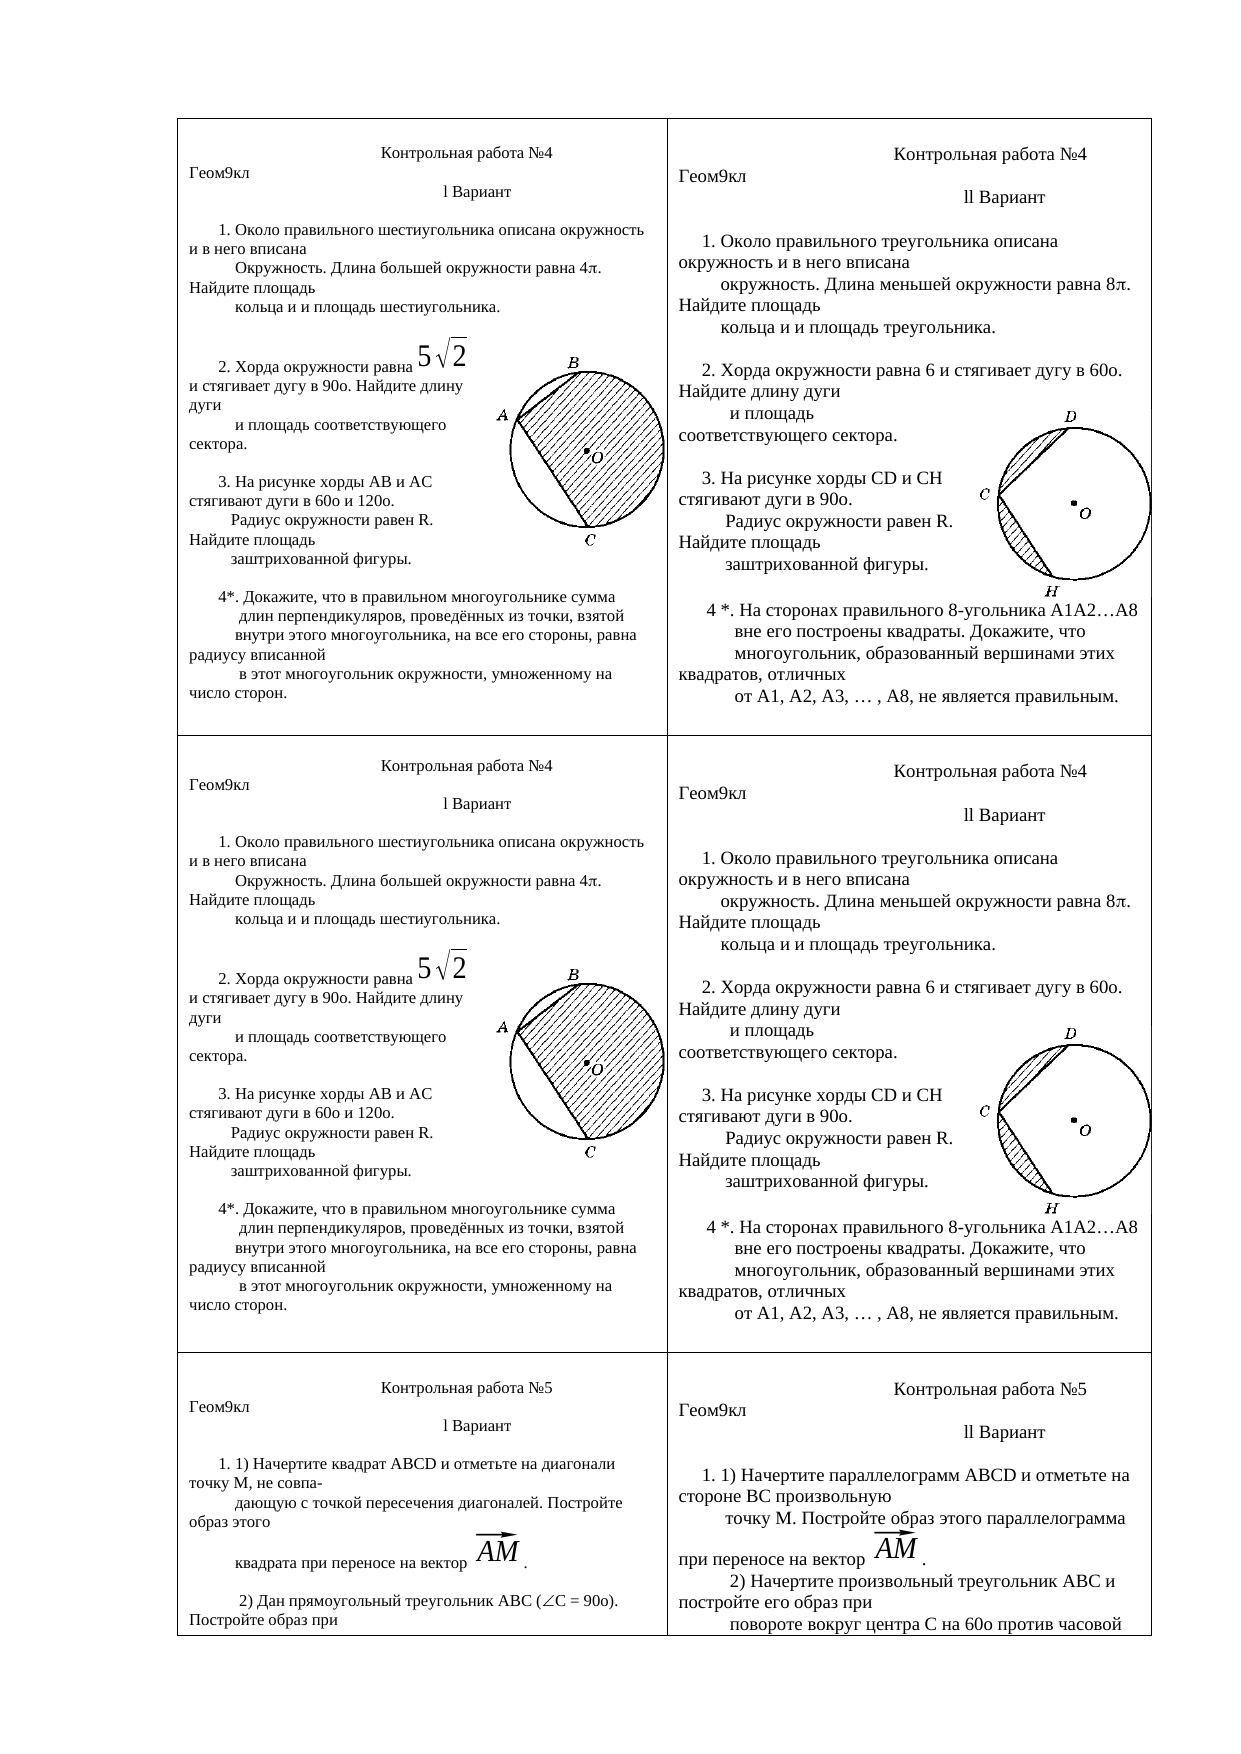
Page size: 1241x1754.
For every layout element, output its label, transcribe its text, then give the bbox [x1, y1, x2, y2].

picture [979, 1026, 1152, 1214]
picture [492, 965, 667, 1160]
picture [979, 409, 1152, 597]
table_cell Контрольная работа №4 Геом9кл l Вариант 1. Около правильного шестиугольника описана окружность и в него вписана Окружность. Длина большей окружности равна 4. Найдите площадь кольца и и площадь шестиугольника. 2. Хорда окружности равна и стягивает дугу в 90о. Найдите длину дуги и площадь соответствующего сектора. 3. На рисунке хорды АВ и АС стягивают дуги в 60о и 120о. Радиус окружности равен R. Найдите площадь заштрихованной фигуры. 4*. Докажите, что в правильном многоугольнике сумма длин перпендикуляров, проведённых из точки, взятой внутри этого многоугольника, на все его стороны, равна радиусу вписанной в этот многоугольник окружности, умноженному на число сторон. [178, 119, 667, 735]
picture [492, 353, 667, 548]
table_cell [178, 1353, 667, 1635]
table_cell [668, 1353, 1151, 1635]
table_cell Контрольная работа №4 Геом9кл ll Вариант 1. Около правильного треугольника описана окружность и в него вписана окружность. Длина меньшей окружности равна 8. Найдите площадь кольца и и площадь треугольника. 2. Хорда окружности равна 6 и стягивает дугу в 60о. Найдите длину дуги и площадь соответствующего сектора. 3. На рисунке хорды СD и СН стягивают дуги в 90о. Радиус окружности равен R. Найдите площадь заштрихованной фигуры. 4 *. На сторонах правильного 8-угольника А1А2…А8 вне его построены квадраты. Докажите, что многоугольник, образованный вершинами этих квадратов, отличных от А1, А2, А3, … , А8, не является правильным. [668, 119, 1151, 735]
table_cell Контрольная работа №4 Геом9кл l Вариант 1. Около правильного шестиугольника описана окружность и в него вписана Окружность. Длина большей окружности равна 4. Найдите площадь кольца и и площадь шестиугольника. 2. Хорда окружности равна и стягивает дугу в 90о. Найдите длину дуги и площадь соответствующего сектора. 3. На рисунке хорды АВ и АС стягивают дуги в 60о и 120о. Радиус окружности равен R. Найдите площадь заштрихованной фигуры. 4*. Докажите, что в правильном многоугольнике сумма длин перпендикуляров, проведённых из точки, взятой внутри этого многоугольника, на все его стороны, равна радиусу вписанной в этот многоугольник окружности, умноженному на число сторон. [178, 736, 667, 1352]
table_cell Контрольная работа №4 Геом9кл ll Вариант 1. Около правильного треугольника описана окружность и в него вписана окружность. Длина меньшей окружности равна 8. Найдите площадь кольца и и площадь треугольника. 2. Хорда окружности равна 6 и стягивает дугу в 60о. Найдите длину дуги и площадь соответствующего сектора. 3. На рисунке хорды СD и СН стягивают дуги в 90о. Радиус окружности равен R. Найдите площадь заштрихованной фигуры. 4 *. На сторонах правильного 8-угольника А1А2…А8 вне его построены квадраты. Докажите, что многоугольник, образованный вершинами этих квадратов, отличных от А1, А2, А3, … , А8, не является правильным. [668, 736, 1151, 1352]
